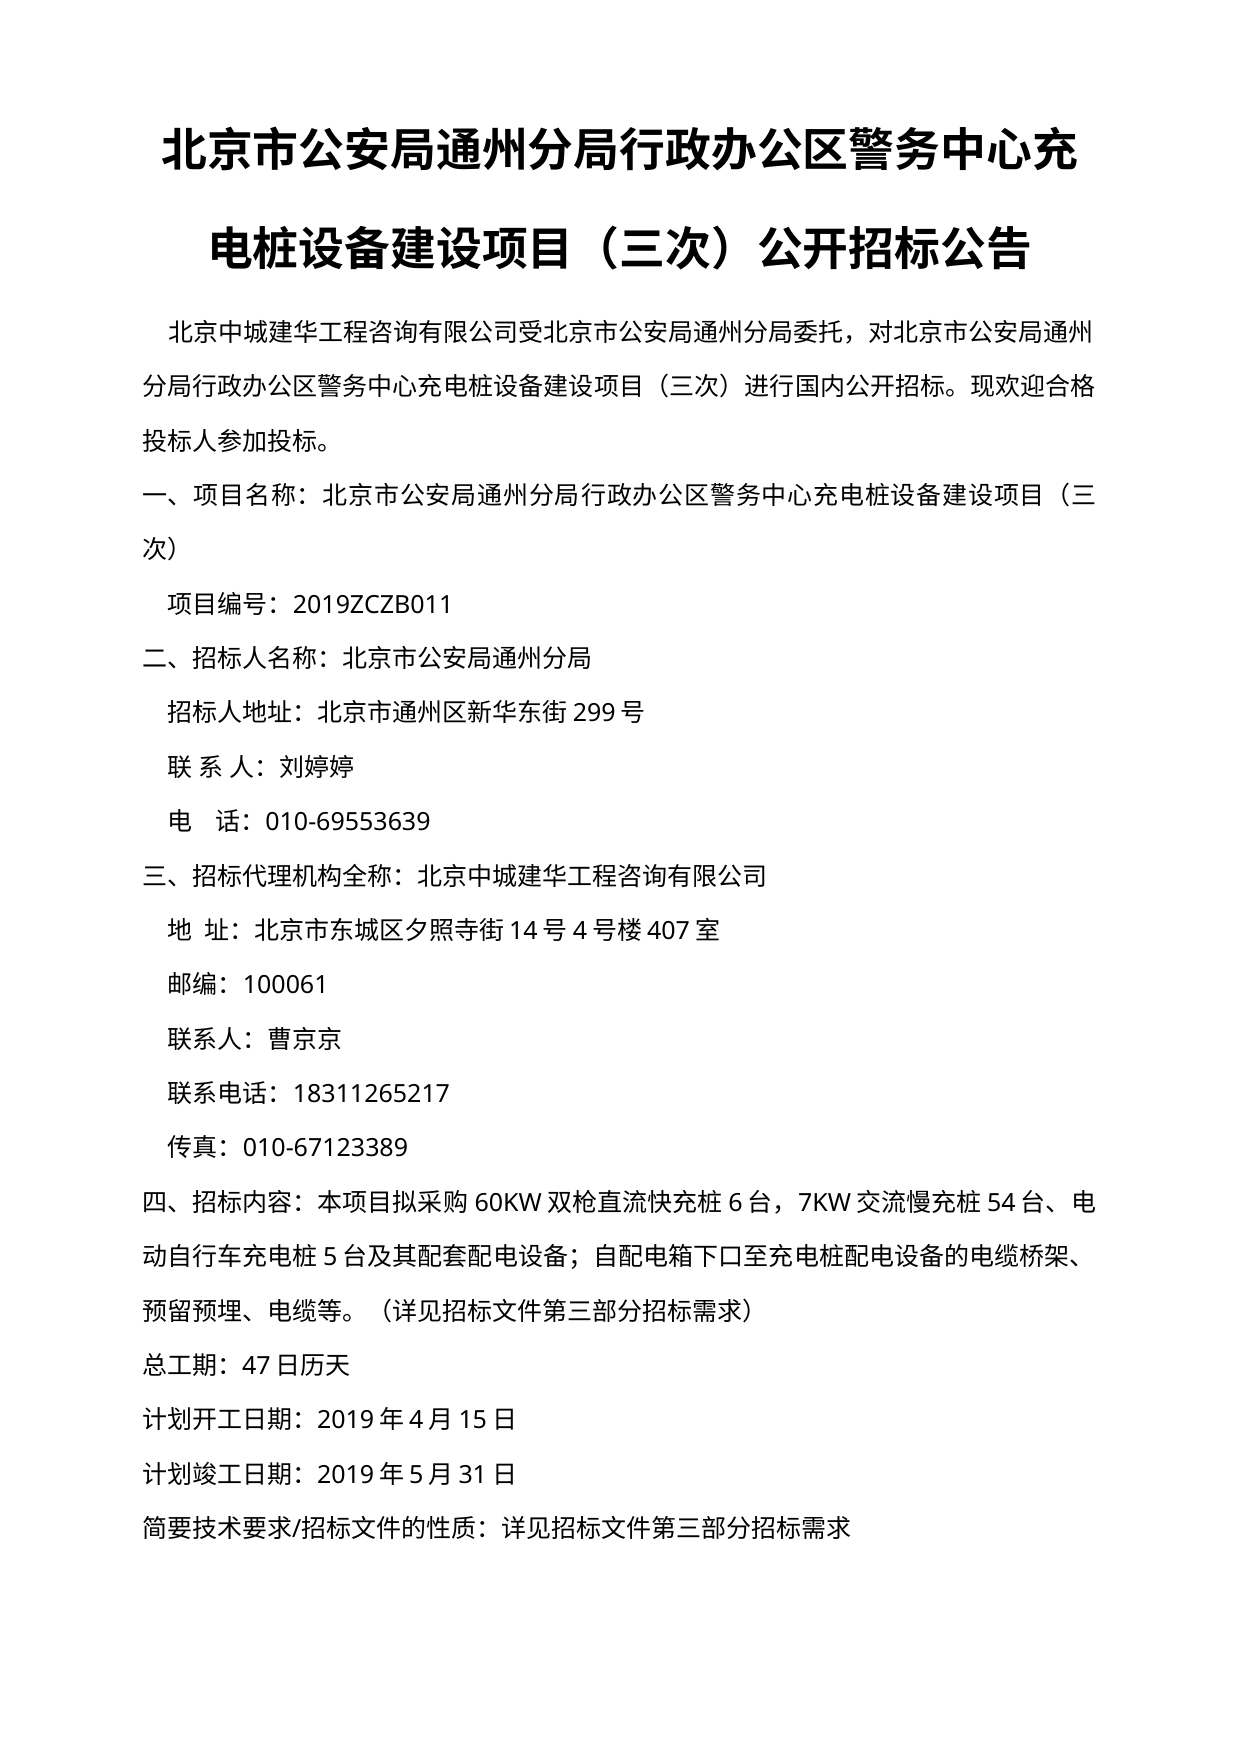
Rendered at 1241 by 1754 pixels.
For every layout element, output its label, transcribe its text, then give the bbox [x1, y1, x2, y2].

text 电 话：010-69553639 [142, 802, 1097, 838]
text 总工期：47日历天 [142, 1345, 1097, 1382]
text 联系电话：18311265217 [142, 1073, 1097, 1110]
text 联 系 人：刘婷婷 [142, 747, 1097, 783]
text 简要技术要求/招标文件的性质：详见招标文件第三部分招标需求 [142, 1508, 1097, 1545]
text 北京中城建华工程咨询有限公司受北京市公安局通州分局委托，对北京市公安局通州分局行政办公区警务中心充电桩设备建设项目（三次）进行国内公开招标。现欢迎合格投标人参加投标。 [142, 312, 1097, 457]
text 二、招标人名称：北京市公安局通州分局 [142, 638, 1097, 675]
text 地 址：北京市东城区夕照寺街14号4号楼407室 [142, 910, 1097, 947]
text 三、招标代理机构全称：北京中城建华工程咨询有限公司 [142, 856, 1097, 892]
text 计划开工日期：2019年4月15日 [142, 1400, 1097, 1436]
text 招标人地址：北京市通州区新华东街299号 [142, 693, 1097, 729]
text 项目编号：2019ZCZB011 [142, 584, 1097, 620]
text 传真：010-67123389 [142, 1128, 1097, 1164]
text 一、项目名称：北京市公安局通州分局行政办公区警务中心充电桩设备建设项目（三次） [142, 475, 1097, 566]
text 计划竣工日期：2019年5月31日 [142, 1454, 1097, 1490]
text 北京市公安局通州分局行政办公区警务中心充电桩设备建设项目（三次）公开招标公告 [142, 113, 1097, 279]
text 邮编：100061 [142, 965, 1097, 1001]
text 四、招标内容：本项目拟采购60KW双枪直流快充桩6台，7KW交流慢充桩54台、电动自行车充电桩5台及其配套配电设备；自配电箱下口至充电桩配电设备的电缆桥架、预留预埋、电缆等。（详见招标文件第三部分招标需求） [142, 1182, 1097, 1327]
text 联系人：曹京京 [142, 1019, 1097, 1055]
